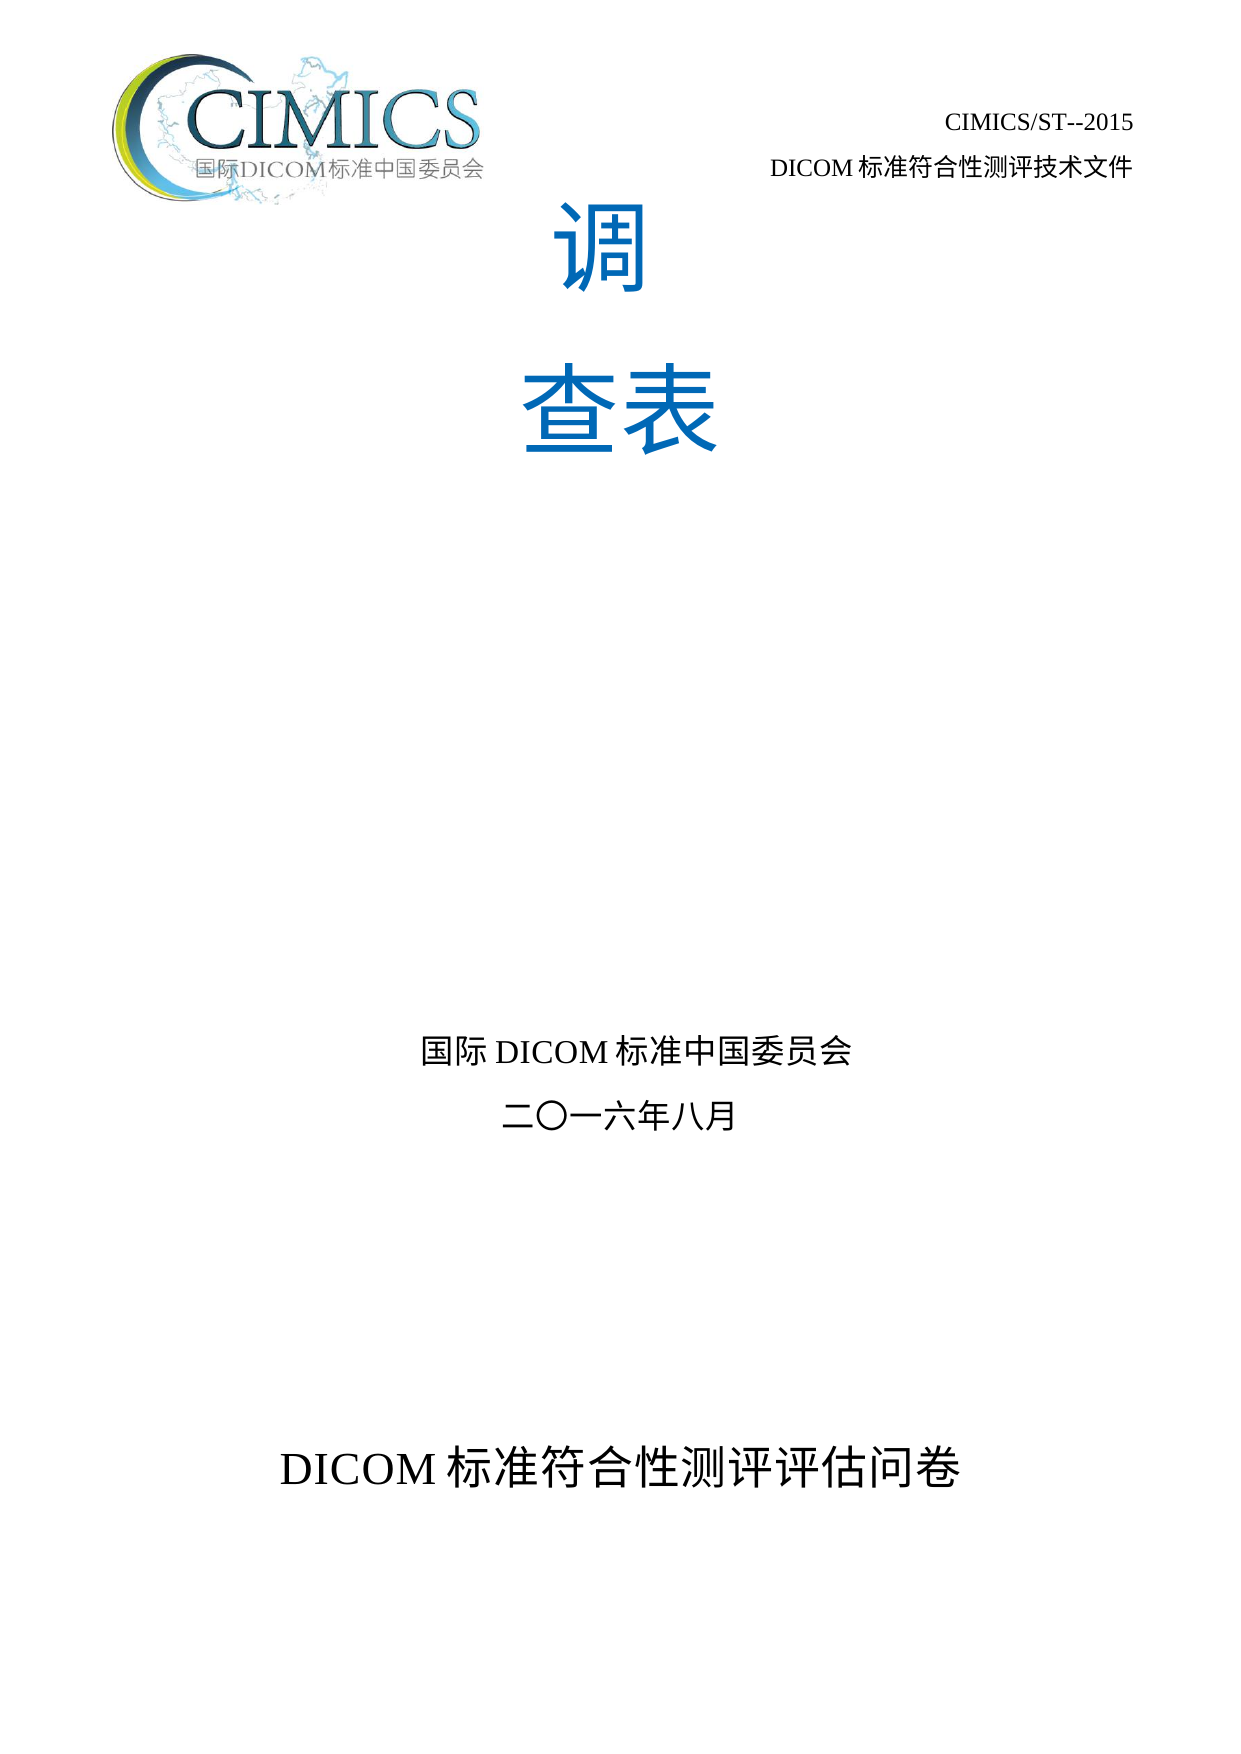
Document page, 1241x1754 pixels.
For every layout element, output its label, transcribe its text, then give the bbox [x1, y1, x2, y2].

text DICOM标准符合性测评评估问卷 [112, 1416, 1128, 1513]
text 二〇一六年八月 [112, 1082, 1128, 1147]
text 调查表 [112, 160, 1128, 485]
picture [112, 54, 484, 160]
text 国际DICOM标准中国委员会 [112, 1017, 1160, 1082]
